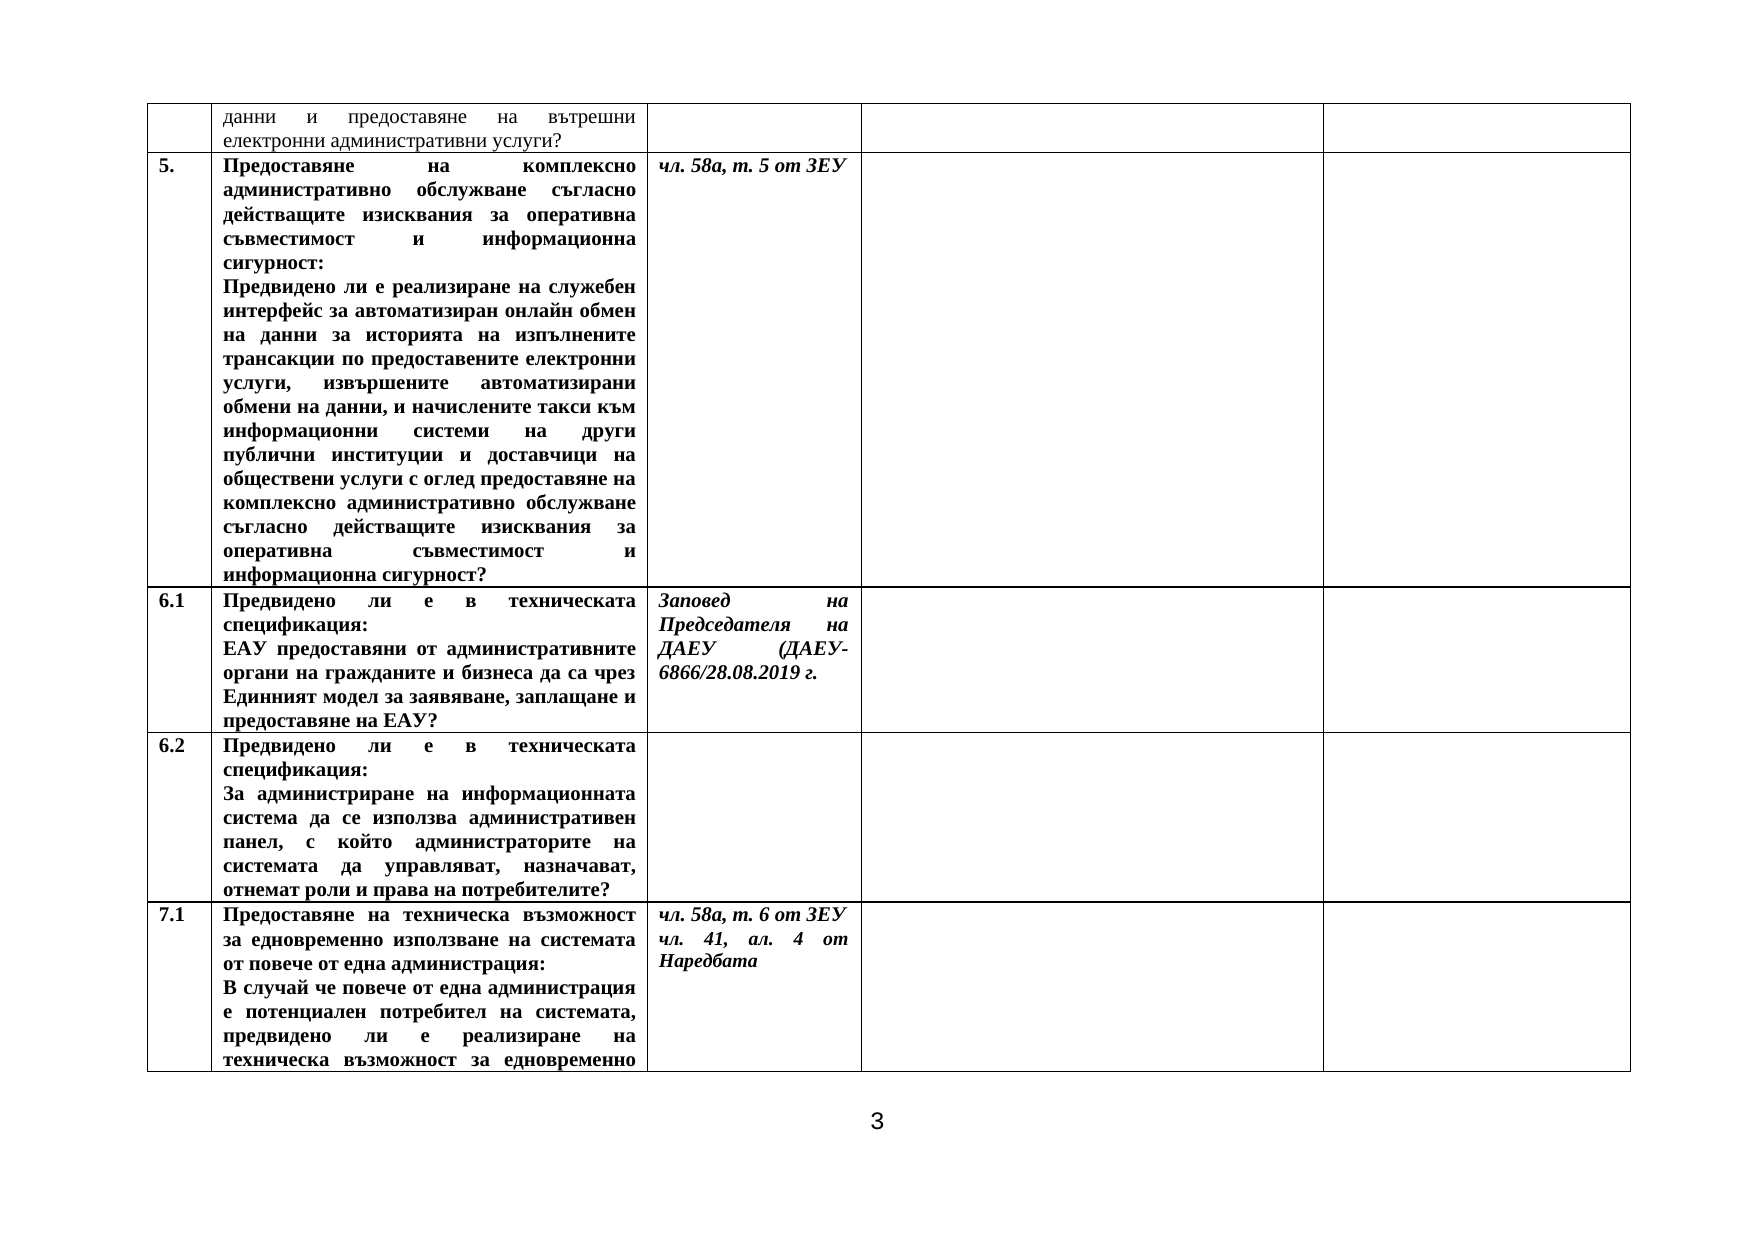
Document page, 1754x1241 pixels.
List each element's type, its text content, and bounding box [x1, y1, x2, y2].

table_cell 4. [148, 104, 211, 152]
table_cell Заповед на Председателя на ДАЕУ (ДАЕУ-6866/28.08.2019 г. [648, 588, 861, 732]
table_cell Предоставяне на комплексно административно обслужване съгласно действащите изисквания за оперативна съвместимост и информационна сигурност: Предвидено ли е реализиране на служебен интерфейс за автоматизиран онлайн обмен на данни за историята на изпълнените трансакции по предоставените електронни услуги, извършените автоматизирани обмени на данни, и начислените такси към информационни системи на други публични институции и доставчици на обществени услуги с оглед предоставяне на комплексно административно обслужване съгласно действащите изисквания за оперативна съвместимост и информационна сигурност? [212, 153, 647, 586]
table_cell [648, 903, 861, 1071]
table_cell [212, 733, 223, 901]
table_cell [1324, 903, 1630, 1071]
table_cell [212, 104, 647, 152]
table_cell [648, 104, 861, 152]
table_cell Предвидено ли е в техническата спецификация: За администриране на информационната система да се използва административен панел, с който администраторите на системата да управляват, назначават, отнемат роли и права на потребителите? [368, 733, 647, 901]
table_cell [862, 104, 1323, 152]
table_cell [1324, 153, 1630, 586]
table_cell Предвидено ли е в техническата спецификация: ЕАУ предоставяни от административните органи на гражданите и бизнеса да са чрез Единният модел за заявяване, заплащане и предоставяне на ЕАУ? [368, 588, 647, 732]
table_cell 5. [148, 153, 211, 586]
table_cell [1324, 733, 1630, 901]
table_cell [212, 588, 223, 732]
table_cell [648, 733, 861, 901]
table_cell [862, 733, 1323, 901]
table_cell [862, 153, 1323, 586]
table_cell [1324, 588, 1630, 732]
table_cell [862, 588, 1323, 732]
table_cell 6.2 [148, 733, 211, 901]
table_cell чл. 58а, т. 5 от ЗЕУ [648, 153, 861, 586]
table_cell 6.1 [148, 588, 211, 732]
table_cell [1324, 104, 1630, 152]
table_cell 7.1 [148, 903, 211, 1071]
table_cell [862, 903, 1323, 1071]
